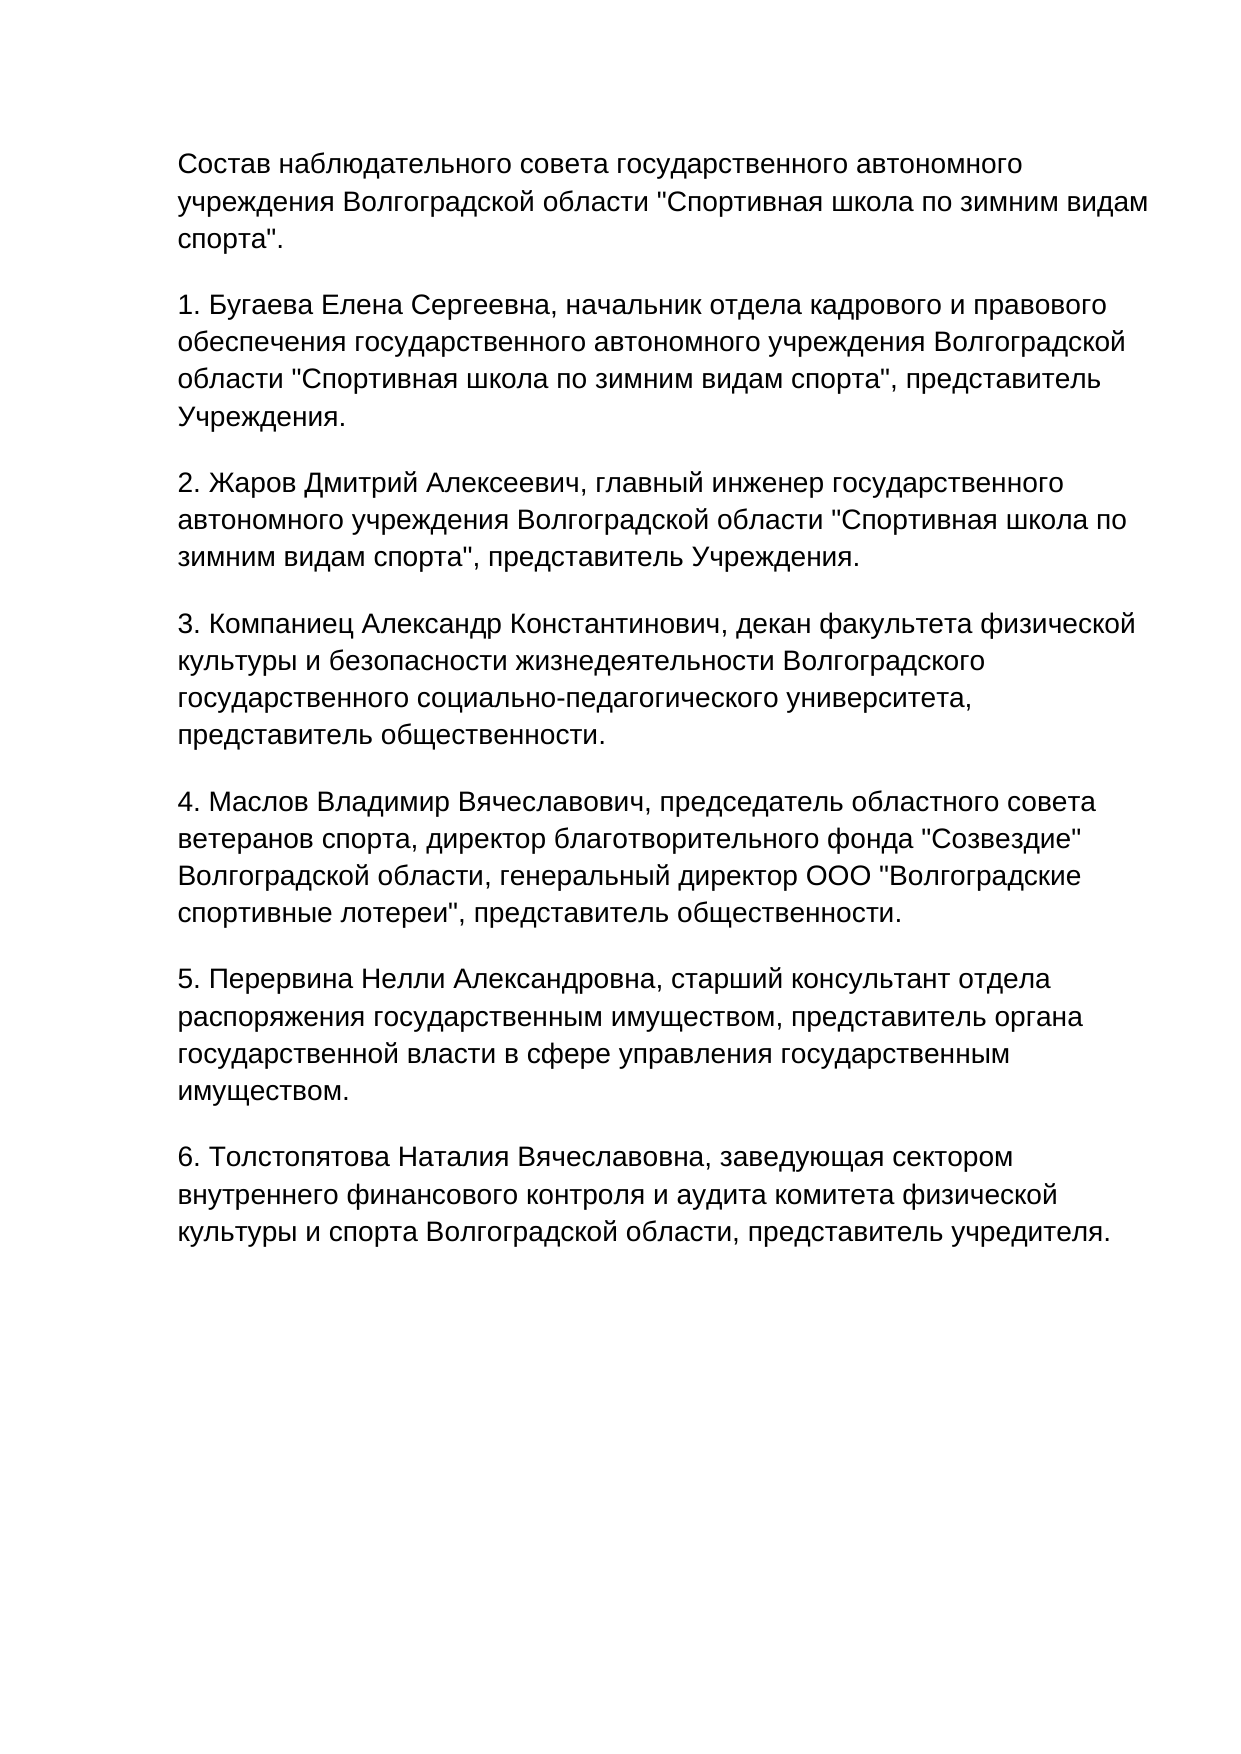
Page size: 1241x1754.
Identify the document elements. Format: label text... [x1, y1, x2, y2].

text 1. Бугаева Елена Сергеевна, начальник отдела кадрового и правового обеспечения государственного автономного учреждения Волгоградской области "Спортивная школа по зимним видам спорта", представитель Учреждения. [177, 288, 1152, 432]
text Состав наблюдательного совета государственного автономного учреждения Волгоградской области "Спортивная школа по зимним видам спорта". [177, 147, 1152, 254]
text 5. Перервина Нелли Александровна, старший консультант отдела распоряжения государственным имуществом, представитель органа государственной власти в сфере управления государственным имуществом. [177, 962, 1152, 1106]
text 4. Маслов Владимир Вячеславович, председатель областного совета ветеранов спорта, директор благотворительного фонда "Созвездие" Волгоградской области, генеральный директор ООО "Волгоградские спортивные лотереи", представитель общественности. [177, 784, 1152, 928]
text 2. Жаров Дмитрий Алексеевич, главный инженер государственного автономного учреждения Волгоградской области "Спортивная школа по зимним видам спорта", представитель Учреждения. [177, 466, 1152, 573]
text 6. Толстопятова Наталия Вячеславовна, заведующая сектором внутреннего финансового контроля и аудита комитета физической культуры и спорта Волгоградской области, представитель учредителя. [177, 1140, 1152, 1247]
text 3. Компаниец Александр Константинович, декан факультета физической культуры и безопасности жизнедеятельности Волгоградского государственного социально-педагогического университета, представитель общественности. [177, 607, 1152, 751]
